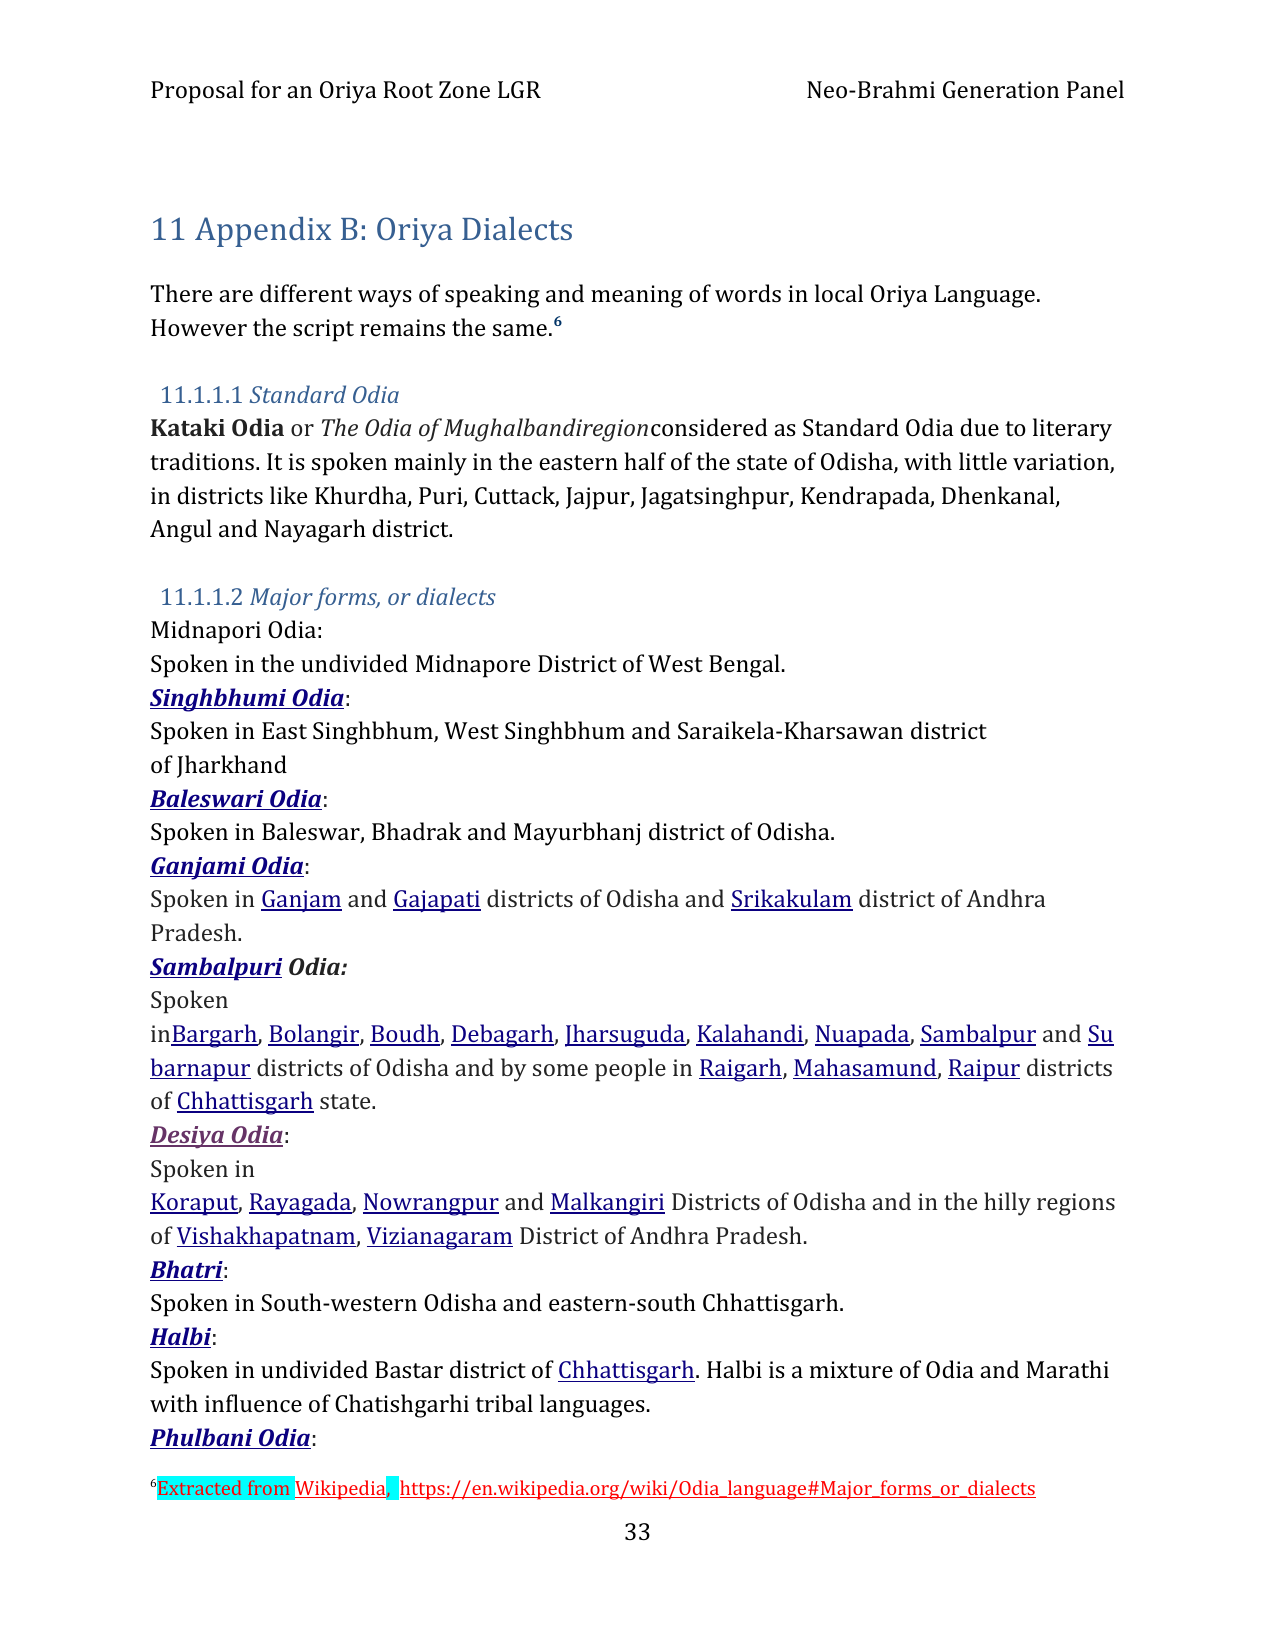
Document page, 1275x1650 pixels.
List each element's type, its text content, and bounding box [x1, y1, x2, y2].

text Spoken inBargarh, Bolangir, Boudh, Debagarh, Jharsuguda, Kalahandi, Nuapada, Sambalpur and Subarnapur districts of Odisha and by some people in Raigarh, Mahasamund, Raipur districts of Chhattisgarh state. [150, 985, 1125, 1115]
text Bhatri: [150, 1254, 1125, 1283]
text Ganjami Odia: [150, 851, 1125, 880]
text Spoken in East Singhbhum, West Singhbhum and Saraikela-Kharsawan district of Jharkhand [150, 716, 1125, 779]
text Phulbani Odia: [150, 1422, 1125, 1452]
text Midnapori Odia: [150, 615, 1125, 644]
text Spoken in the undivided Midnapore District of West Bengal. [150, 649, 1125, 678]
subtitle Appendix B: Oriya Dialects [150, 209, 1125, 248]
text Spoken in Ganjam and Gajapati districts of Odisha and Srikakulam district of Andhra Pradesh. [150, 884, 1125, 947]
text Baleswari Odia: [150, 783, 1125, 812]
subtitle Major forms, or dialects [159, 581, 1125, 611]
text Sambalpuri Odia: [150, 951, 1125, 981]
text Desiya Odia: [150, 1120, 1125, 1149]
text Spoken in Baleswar, Bhadrak and Mayurbhanj district of Odisha. [150, 817, 1125, 846]
text Halbi: [150, 1322, 1125, 1351]
text Spoken in Koraput, Rayagada, Nowrangpur and Malkangiri Districts of Odisha and in the hilly regions of Vishakhapatnam, Vizianagaram District of Andhra Pradesh. [150, 1153, 1125, 1250]
text Spoken in South-western Odisha and eastern-south Chhattisgarh. [150, 1288, 1125, 1317]
text There are different ways of speaking and meaning of words in local Oriya Language. However the script remains the same. [150, 278, 1125, 341]
text Singhbhumi Odia: [150, 682, 1125, 712]
text Kataki Odia or The Odia of Mughalbandiregionconsidered as Standard Odia due to literary traditions. It is spoken mainly in the eastern half of the state of Odisha, with little variation, in districts like Khurdha, Puri, Cuttack, Jajpur, Jagatsinghpur, Kendrapada, Dhenkanal, Angul and Nayagarh district. [150, 413, 1125, 543]
subtitle Standard Odia [159, 379, 1125, 409]
text Spoken in undivided Bastar district of Chhattisgarh. Halbi is a mixture of Odia and Marathi with influence of Chatishgarhi tribal languages. [150, 1355, 1125, 1418]
